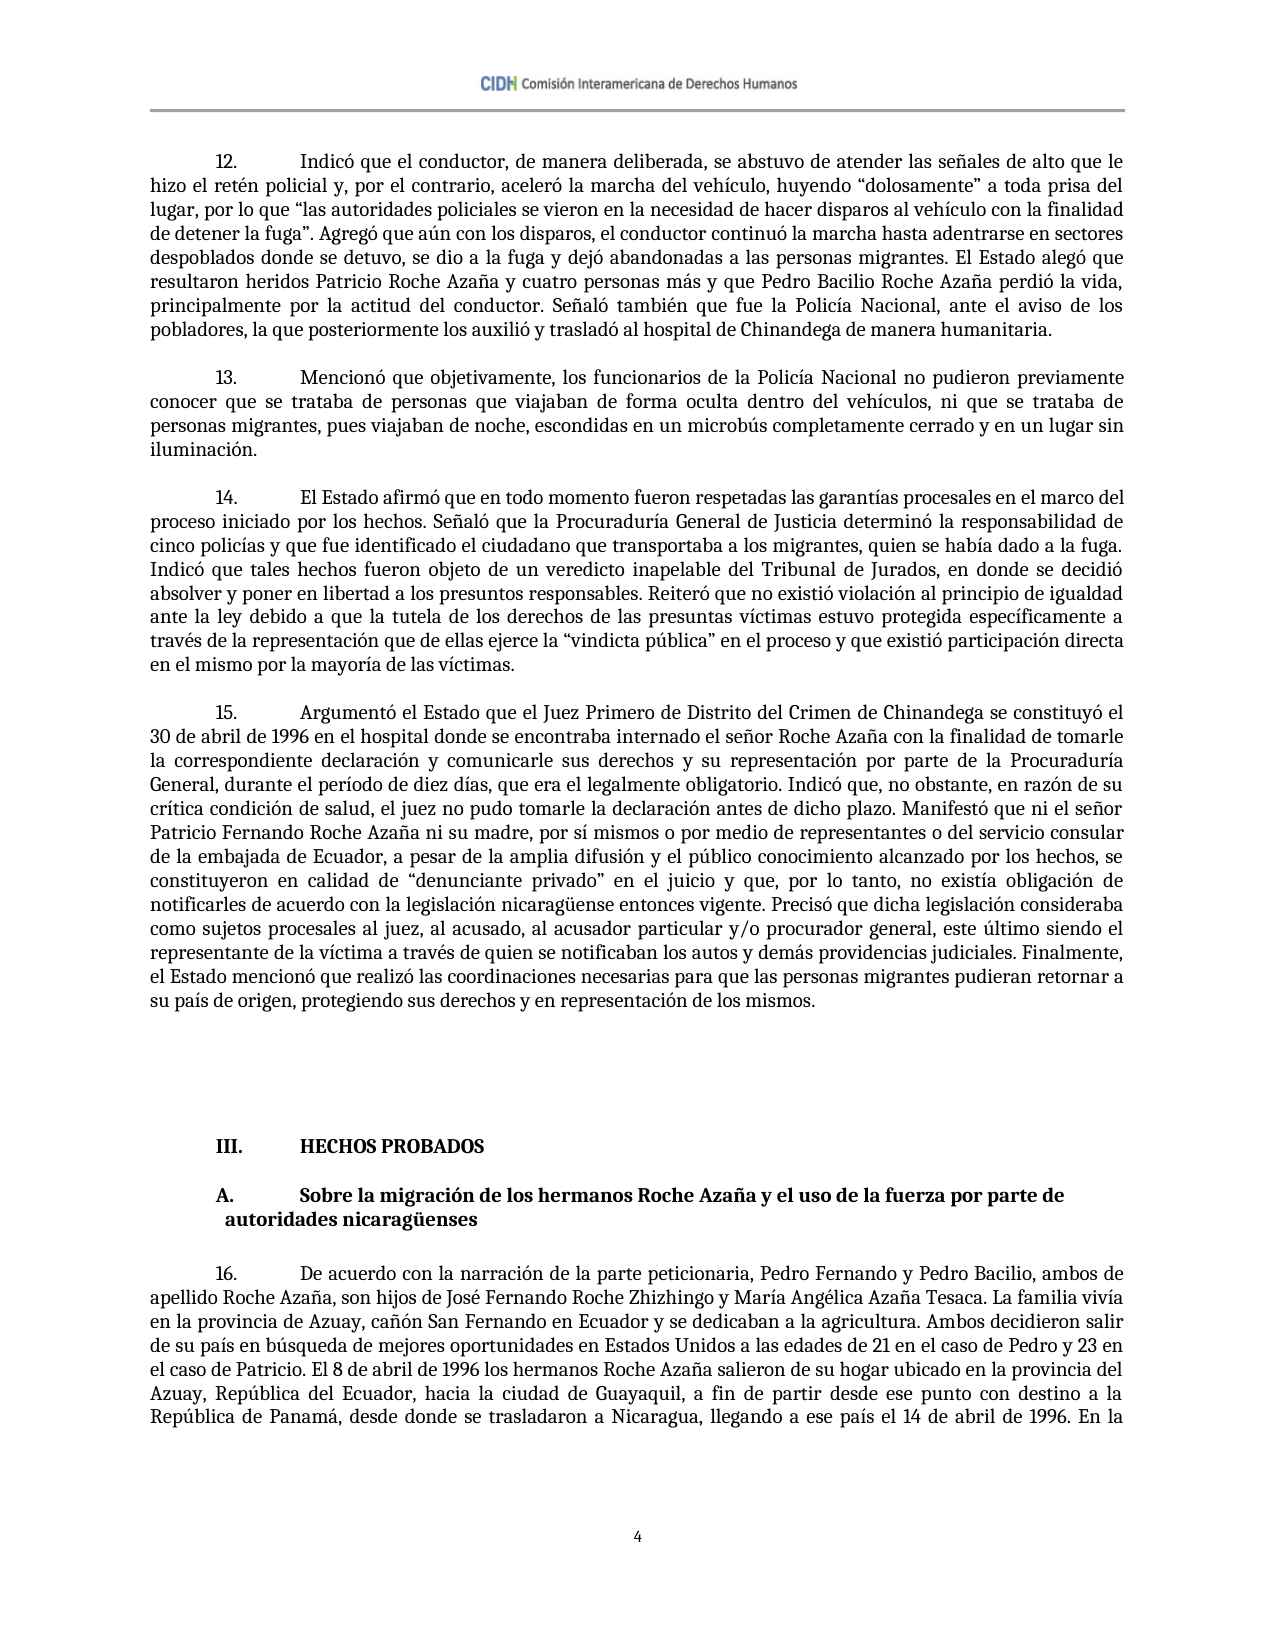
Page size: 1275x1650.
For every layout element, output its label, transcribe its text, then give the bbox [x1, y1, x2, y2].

list Indicó que el conductor, de manera deliberada, se abstuvo de atender las señales de alto que le hizo el retén policial y, por el contrario, aceleró la marcha del vehículo, huyendo “dolosamente” a toda prisa del lugar, por lo que “las autoridades policiales se vieron en la necesidad de hacer disparos al vehículo con la finalidad de detener la fuga”. Agregó que aún con los disparos, el conductor continuó la marcha hasta adentrarse en sectores despoblados donde se detuvo, se dio a la fuga y dejó abandonadas a las personas migrantes. El Estado alegó que resultaron heridos Patricio Roche Azaña y cuatro personas más y que Pedro Bacilio Roche Azaña perdió la vida, principalmente por la actitud del conductor. Señaló también que fue la Policía Nacional, ante el aviso de los pobladores, la que posteriormente los auxilió y trasladó al hospital de Chinandega de manera humanitaria. [150, 150, 1125, 342]
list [150, 1261, 1125, 1429]
list Mencionó que objetivamente, los funcionarios de la Policía Nacional no pudieron previamente conocer que se trataba de personas que viajaban de forma oculta dentro del vehículos, ni que se trataba de personas migrantes, pues viajaban de noche, escondidas en un microbús completamente cerrado y en un lugar sin iluminación. [150, 366, 1125, 461]
list El Estado afirmó que en todo momento fueron respetadas las garantías procesales en el marco del proceso iniciado por los hechos. Señaló que la Procuraduría General de Justicia determinó la responsabilidad de cinco policías y que fue identificado el ciudadano que transportaba a los migrantes, quien se había dado a la fuga. Indicó que tales hechos fueron objeto de un veredicto inapelable del Tribunal de Jurados, en donde se decidió absolver y poner en libertad a los presuntos responsables. Reiteró que no existió violación al principio de igualdad ante la ley debido a que la tutela de los derechos de las presuntas víctimas estuvo protegida específicamente a través de la representación que de ellas ejerce la “vindicta pública” en el proceso y que existió participación directa en el mismo por la mayoría de las víctimas. [150, 485, 1125, 677]
subtitle HECHOS PROBADOS [216, 1134, 1125, 1158]
list Argumentó el Estado que el Juez Primero de Distrito del Crimen de Chinandega se constituyó el 30 de abril de 1996 en el hospital donde se encontraba internado el señor Roche Azaña con la finalidad de tomarle la correspondiente declaración y comunicarle sus derechos y su representación por parte de la Procuraduría General, durante el período de diez días, que era el legalmente obligatorio. Indicó que, no obstante, en razón de su crítica condición de salud, el juez no pudo tomarle la declaración antes de dicho plazo. Manifestó que ni el señor Patricio Fernando Roche Azaña ni su madre, por sí mismos o por medio de representantes o del servicio consular de la embajada de Ecuador, a pesar de la amplia difusión y el público conocimiento alcanzado por los hechos, se constituyeron en calidad de “denunciante privado” en el juicio y que, por lo tanto, no existía obligación de notificarles de acuerdo con la legislación nicaragüense entonces vigente. Precisó que dicha legislación consideraba como sujetos procesales al juez, al acusado, al acusador particular y/o procurador general, este último siendo el representante de la víctima a través de quien se notificaban los autos y demás providencias judiciales. Finalmente, el Estado mencionó que realizó las coordinaciones necesarias para que las personas migrantes pudieran retornar a su país de origen, protegiendo sus derechos y en representación de los mismos. [150, 701, 1125, 1012]
picture [475, 75, 800, 93]
subtitle Sobre la migración de los hermanos Roche Azaña y el uso de la fuerza por parte de autoridades nicaragüenses [216, 1183, 1125, 1231]
